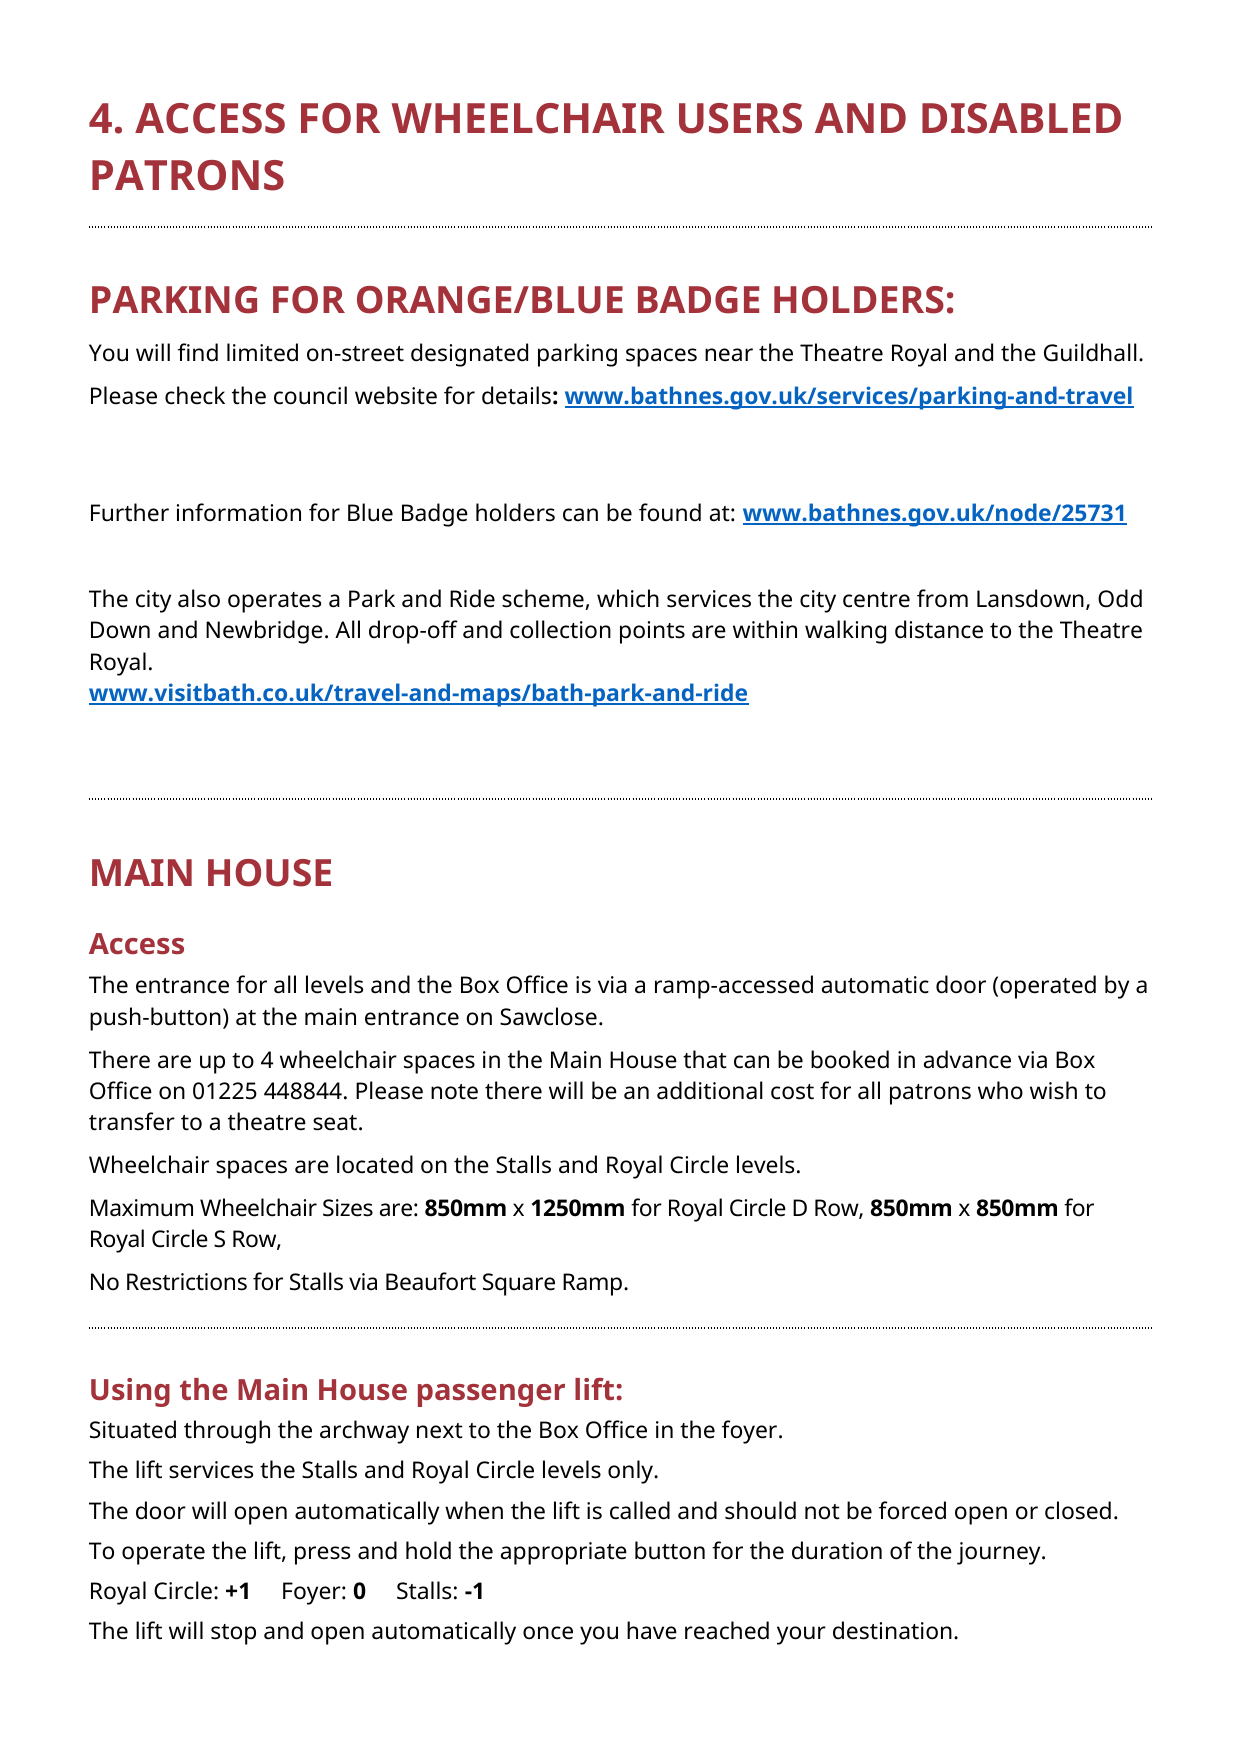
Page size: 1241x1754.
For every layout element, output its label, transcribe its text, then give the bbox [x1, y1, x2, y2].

text The lift services the Stalls and Royal Circle levels only. [89, 1454, 1152, 1486]
subtitle Access [89, 882, 1152, 963]
text The city also operates a Park and Ride scheme, which services the city centre from Lansdown, Odd Down and Newbridge. All drop-off and collection points are within walking distance to the Theatre Royal. www.visitbath.co.uk/travel-and-maps/bath-park-and-ride [89, 583, 1152, 708]
subtitle MAIN HOUSE [89, 798, 1152, 882]
text 4. ACCESS FOR WHEELCHAIR USERS AND DISABLED PATRONS [89, 89, 1152, 202]
text Please check the council website for details: www.bathnes.gov.uk/services/parking-and-travel [89, 379, 1152, 411]
text Royal Circle: +1 Foyer: 0 Stalls: -1 [89, 1575, 1152, 1606]
text Wheelchair spaces are located on the Stalls and Royal Circle levels. [89, 1149, 1152, 1180]
text You will find limited on-street designated parking spaces near the Theatre Royal and the Guildhall. [89, 337, 1152, 368]
text Further information for Blue Badge holders can be found at: www.bathnes.gov.uk/node/25731 [89, 466, 1152, 528]
subtitle PARKING FOR ORANGE/BLUE BADGE HOLDERS: [89, 226, 1152, 325]
text The door will open automatically when the lift is called and should not be forced open or closed. [89, 1494, 1152, 1526]
text Situated through the archway next to the Box Office in the foyer. [89, 1414, 1152, 1446]
text The entrance for all levels and the Box Office is via a ramp-accessed automatic door (operated by a push-button) at the main entrance on Sawclose. [89, 969, 1152, 1032]
text There are up to 4 wheelchair spaces in the Main House that can be booked in advance via Box Office on 01225 448844. Please note there will be an additional cost for all patrons who wish to transfer to a theatre seat. [89, 1043, 1152, 1137]
text The lift will stop and open automatically once you have reached your destination. [89, 1615, 1152, 1646]
subtitle Using the Main House passenger lift: [89, 1327, 1152, 1408]
text Maximum Wheelchair Sizes are: 850mm x 1250mm for Royal Circle D Row, 850mm x 850mm for Royal Circle S Row, [89, 1192, 1152, 1254]
text To operate the lift, press and hold the appropriate button for the duration of the journey. [89, 1535, 1152, 1566]
text No Restrictions for Stalls via Beaufort Square Ramp. [89, 1266, 1152, 1298]
